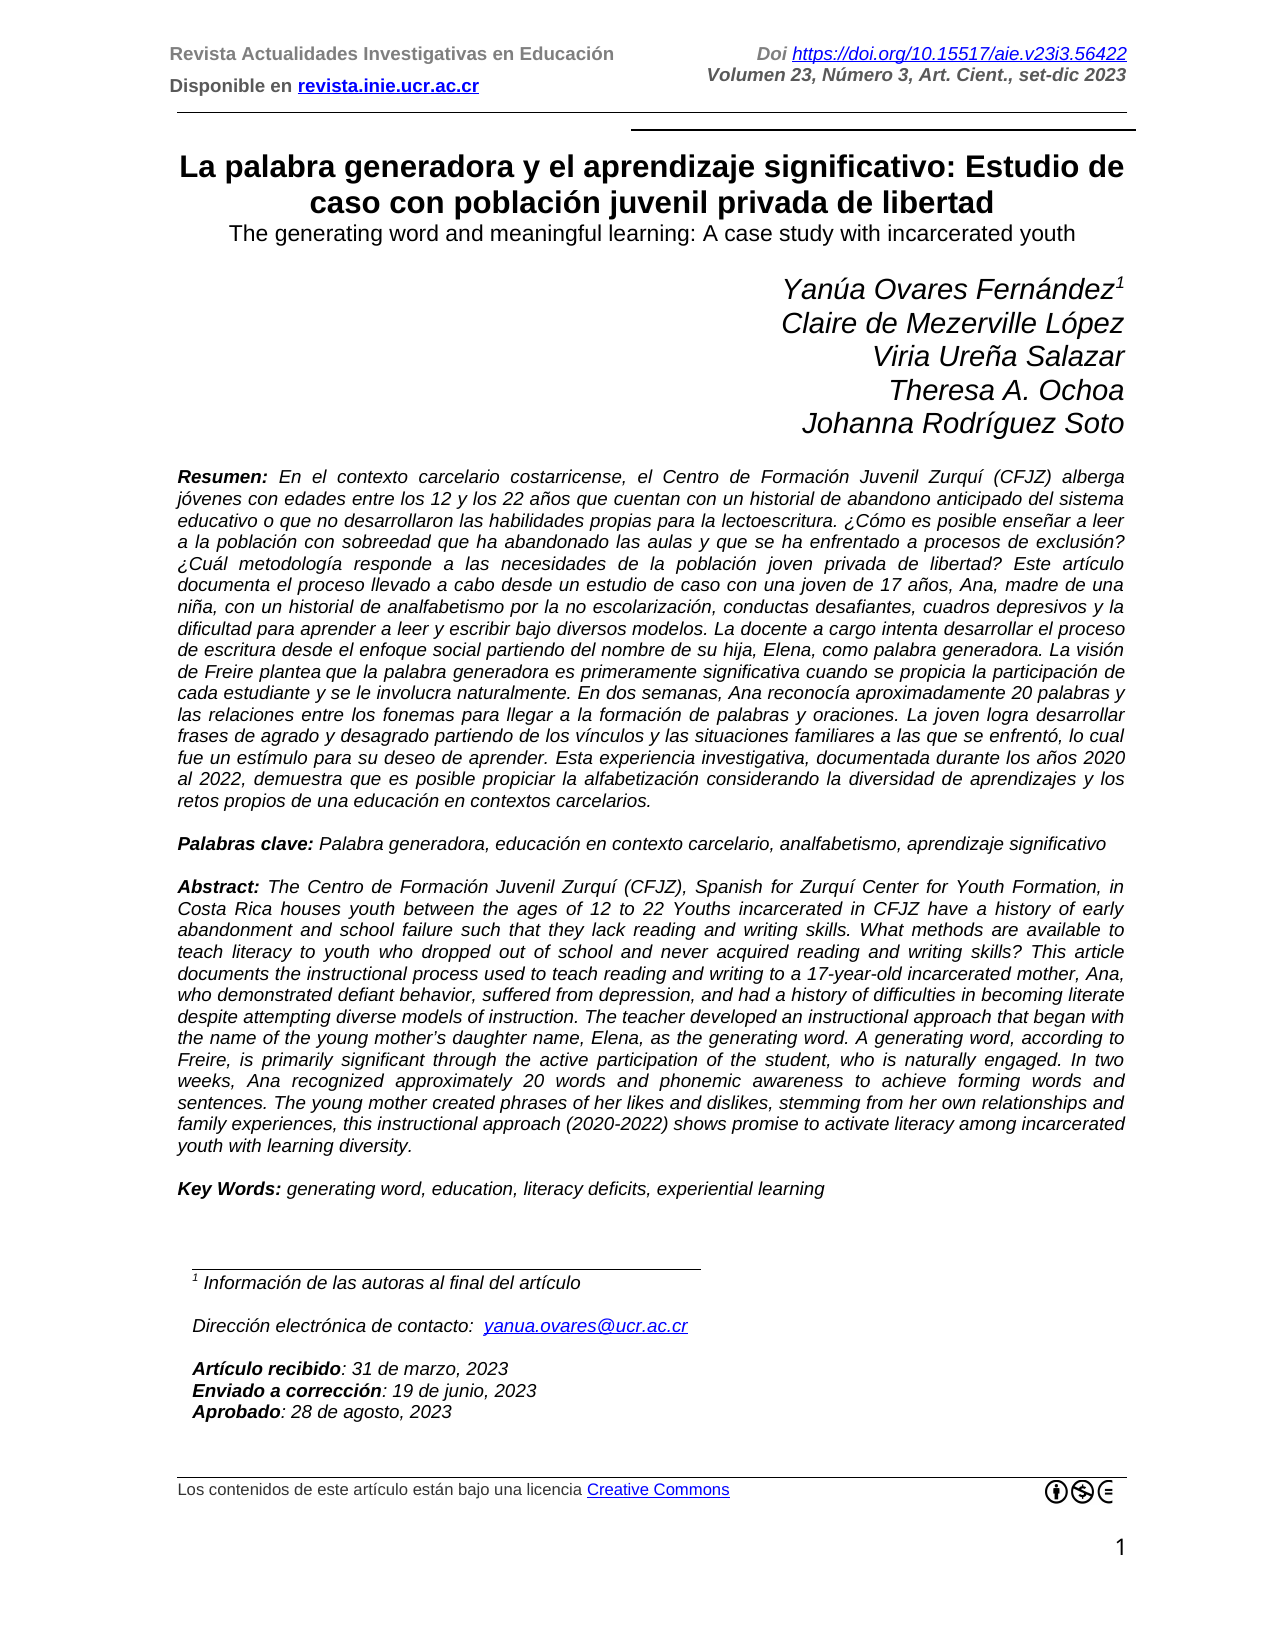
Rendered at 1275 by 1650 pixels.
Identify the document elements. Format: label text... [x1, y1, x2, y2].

text Johanna Rodríguez Soto [177, 406, 1127, 440]
text Palabras clave: Palabra generadora, educación en contexto carcelario, analfabetismo, aprendizaje significativo [177, 833, 1127, 854]
text Abstract: The Centro de Formación Juvenil Zurquí (CFJZ), Spanish for Zurquí Center for Youth Formation, in Costa Rica houses youth between the ages of 12 to 22 Youths incarcerated in CFJZ have a history of early abandonment and school failure such that they lack reading and writing skills. What methods are available to teach literacy to youth who dropped out of school and never acquired reading and writing skills? This article documents the instructional process used to teach reading and writing to a 17-year-old incarcerated mother, Ana, who demonstrated defiant behavior, suffered from depression, and had a history of difficulties in becoming literate despite attempting diverse models of instruction. The teacher developed an instructional approach that began with the name of the young mother’s daughter name, Elena, as the generating word. A generating word, according to Freire, is primarily significant through the active participation of the student, who is naturally engaged. In two weeks, Ana recognized approximately 20 words and phonemic awareness to achieve forming words and sentences. The young mother created phrases of her likes and dislikes, stemming from her own relationships and family experiences, this instructional approach (2020-2022) shows promise to activate literacy among incarcerated youth with learning diversity. [177, 876, 1127, 1156]
text Viria Ureña Salazar [177, 339, 1127, 373]
text La palabra generadora y el aprendizaje significativo: Estudio de caso con población juvenil privada de libertad [177, 148, 1127, 219]
text Theresa A. Ochoa [177, 373, 1127, 406]
text Yanúa Ovares Fernández1 [177, 272, 1127, 306]
text Key Words: generating word, education, literacy deficits, experiential learning [177, 1178, 1127, 1199]
text Claire de Mezerville López [177, 306, 1127, 339]
picture [1045, 1480, 1113, 1505]
text Resumen: En el contexto carcelario costarricense, el Centro de Formación Juvenil Zurquí (CFJZ) alberga jóvenes con edades entre los 12 y los 22 años que cuentan con un historial de abandono anticipado del sistema educativo o que no desarrollaron las habilidades propias para la lectoescritura. ¿Cómo es posible enseñar a leer a la población con sobreedad que ha abandonado las aulas y que se ha enfrentado a procesos de exclusión? ¿Cuál metodología responde a las necesidades de la población joven privada de libertad? Este artículo documenta el proceso llevado a cabo desde un estudio de caso con una joven de 17 años, Ana, madre de una niña, con un historial de analfabetismo por la no escolarización, conductas desafiantes, cuadros depresivos y la dificultad para aprender a leer y escribir bajo diversos modelos. La docente a cargo intenta desarrollar el proceso de escritura desde el enfoque social partiendo del nombre de su hija, Elena, como palabra generadora. La visión de Freire plantea que la palabra generadora es primeramente significativa cuando se propicia la participación de cada estudiante y se le involucra naturalmente. En dos semanas, Ana reconocía aproximadamente 20 palabras y las relaciones entre los fonemas para llegar a la formación de palabras y oraciones. La joven logra desarrollar frases de agrado y desagrado partiendo de los vínculos y las situaciones familiares a las que se enfrentó, lo cual fue un estímulo para su deseo de aprender. Esta experiencia investigativa, documentada durante los años 2020 al 2022, demuestra que es posible propiciar la alfabetización considerando la diversidad de aprendizajes y los retos propios de una educación en contextos carcelarios. [177, 466, 1127, 811]
text The generating word and meaningful learning: A case study with incarcerated youth [177, 219, 1127, 246]
